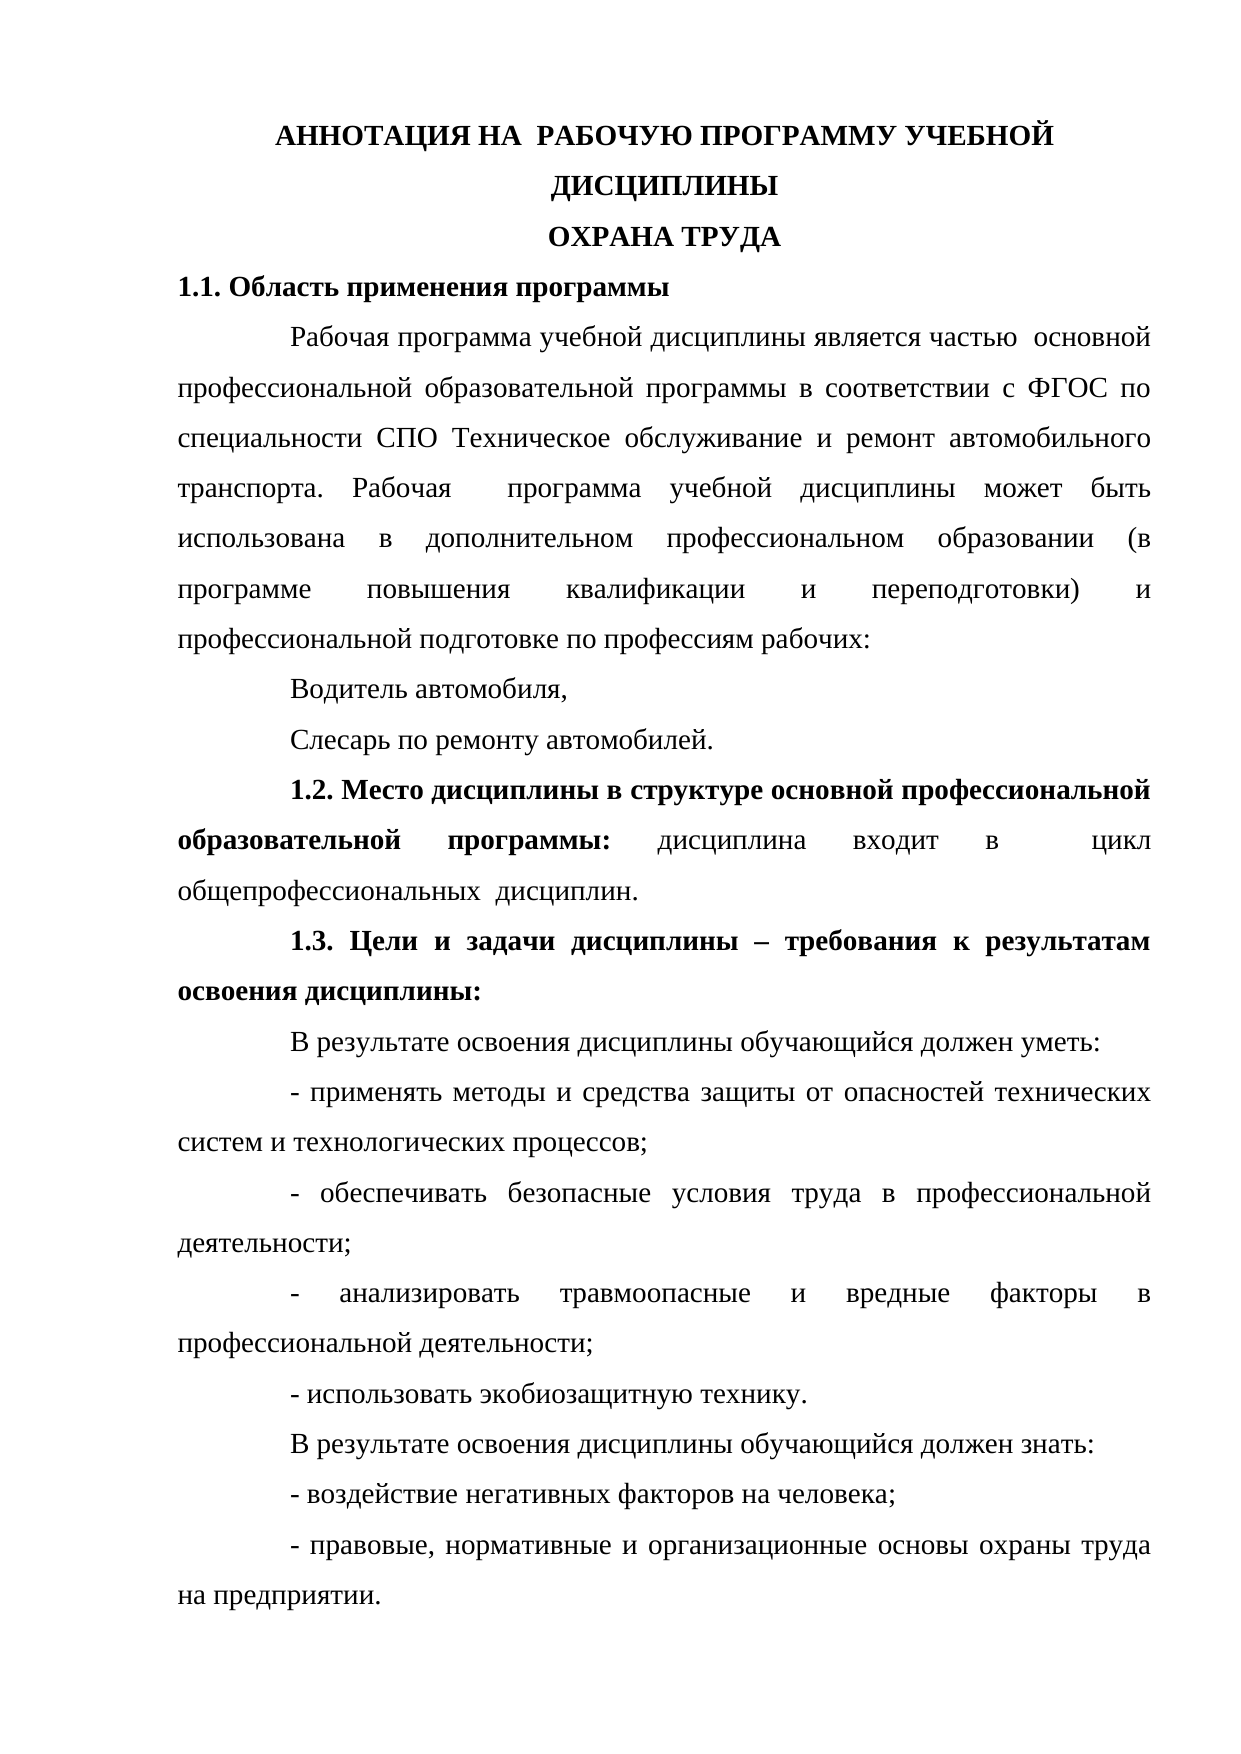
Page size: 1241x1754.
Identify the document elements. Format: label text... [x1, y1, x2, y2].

text - анализировать травмоопасные и вредные факторы в профессиональной деятельности; [177, 1275, 1152, 1359]
text - использовать экобиозащитную технику. [177, 1376, 1152, 1409]
text АННОТАЦИЯ НА РАБОЧУЮ ПРОГРАММУ УЧЕБНОЙ ДИСЦИПЛИНЫ [177, 118, 1152, 202]
text 1.3. Цели и задачи дисциплины – требования к результатам освоения дисциплины: [177, 923, 1152, 1007]
text ОХРАНА ТРУДА [177, 219, 1152, 252]
text - применять методы и средства защиты от опасностей технических систем и технологических процессов; [177, 1074, 1152, 1158]
text В результате освоения дисциплины обучающийся должен знать: [177, 1426, 1152, 1460]
text 1.1. Область применения программы [177, 269, 1152, 303]
text - правовые, нормативные и организационные основы охраны труда на предприятии. [177, 1527, 1152, 1611]
text - воздействие негативных факторов на человека; [177, 1477, 1152, 1510]
text Рабочая программа учебной дисциплины является частью основной профессиональной образовательной программы в соответствии с ФГОС по специальности СПО Техническое обслуживание и ремонт автомобильного транспорта. Рабочая программа учебной дисциплины может быть использована в дополнительном профессиональном образовании (в программе повышения квалификации и переподготовки) и профессиональной подготовке по профессиям рабочих: [177, 319, 1152, 655]
text Слесарь по ремонту автомобилей. [177, 722, 1152, 755]
text В результате освоения дисциплины обучающийся должен уметь: [177, 1024, 1152, 1057]
text Водитель автомобиля, [177, 672, 1152, 705]
text - обеспечивать безопасные условия труда в профессиональной деятельности; [177, 1175, 1152, 1258]
text 1.2. Место дисциплины в структуре основной профессиональной образовательной программы: дисциплина входит в цикл общепрофессиональных дисциплин. [177, 772, 1152, 906]
